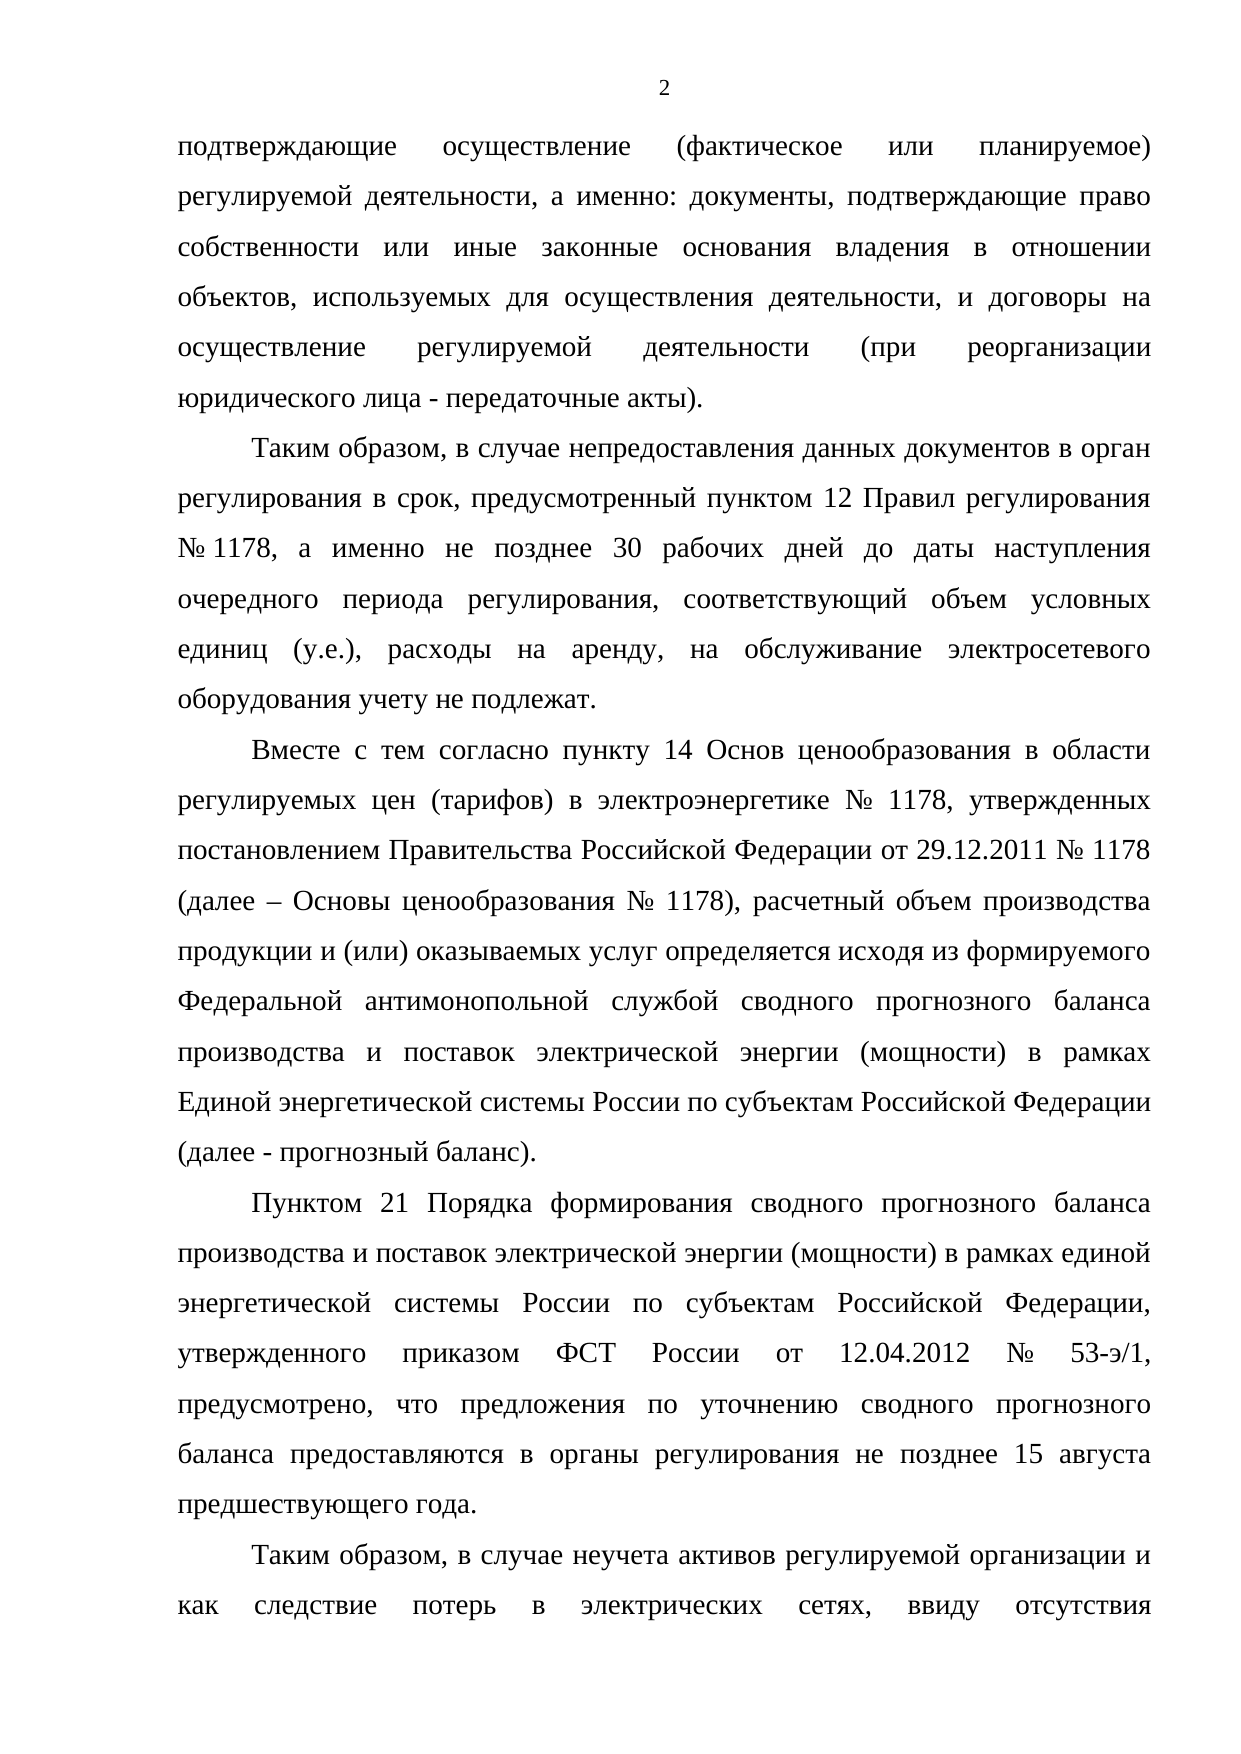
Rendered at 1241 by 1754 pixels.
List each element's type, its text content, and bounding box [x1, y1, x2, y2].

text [177, 128, 1152, 413]
text Пунктом 21 Порядка формирования сводного прогнозного баланса производства и поставок электрической энергии (мощности) в рамках единой энергетической системы России по субъектам Российской Федерации, утвержденного приказом ФСТ России от 12.04.2012 № 53-э/1, предусмотрено, что предложения по уточнению сводного прогнозного баланса предоставляются в органы регулирования не позднее 15 августа предшествующего года. [177, 1185, 1152, 1520]
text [177, 1537, 1152, 1621]
text Вместе с тем согласно пункту 14 Основ ценообразования в области регулируемых цен (тарифов) в электроэнергетике № 1178, утвержденных постановлением Правительства Российской Федерации от 29.12.2011 № 1178 (далее – Основы ценообразования № 1178), расчетный объем производства продукции и (или) оказываемых услуг определяется исходя из формируемого Федеральной антимонопольной службой сводного прогнозного баланса производства и поставок электрической энергии (мощности) в рамках Единой энергетической системы России по субъектам Российской Федерации (далее - прогнозный баланс). [177, 732, 1152, 1168]
text Таким образом, в случае непредоставления данных документов в орган регулирования в срок, предусмотренный пунктом 12 Правил регулирования № 1178, а именно не позднее 30 рабочих дней до даты наступления очередного периода регулирования, соответствующий объем условных единиц (у.е.), расходы на аренду, на обслуживание электросетевого оборудования учету не подлежат. [177, 430, 1152, 715]
